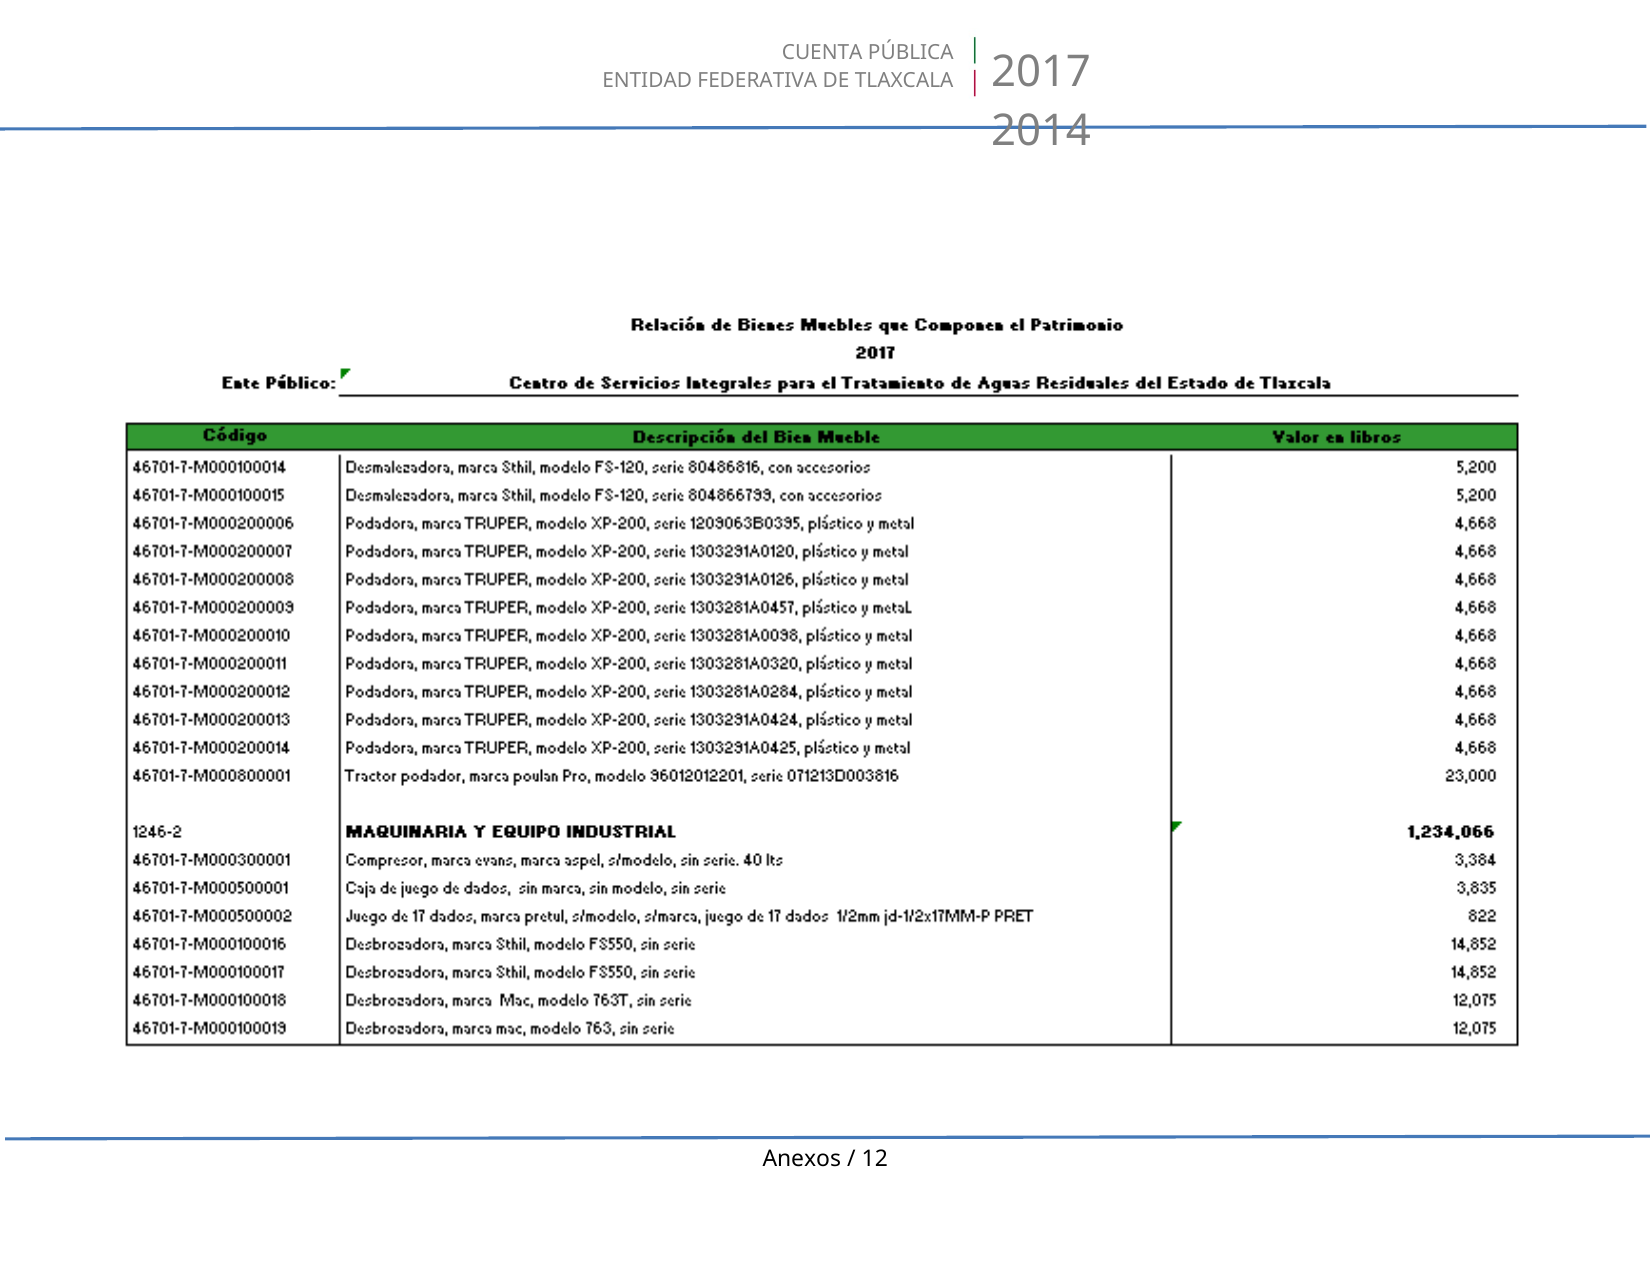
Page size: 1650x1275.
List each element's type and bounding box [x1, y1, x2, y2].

picture [112, 286, 1570, 1062]
picture [968, 28, 985, 99]
